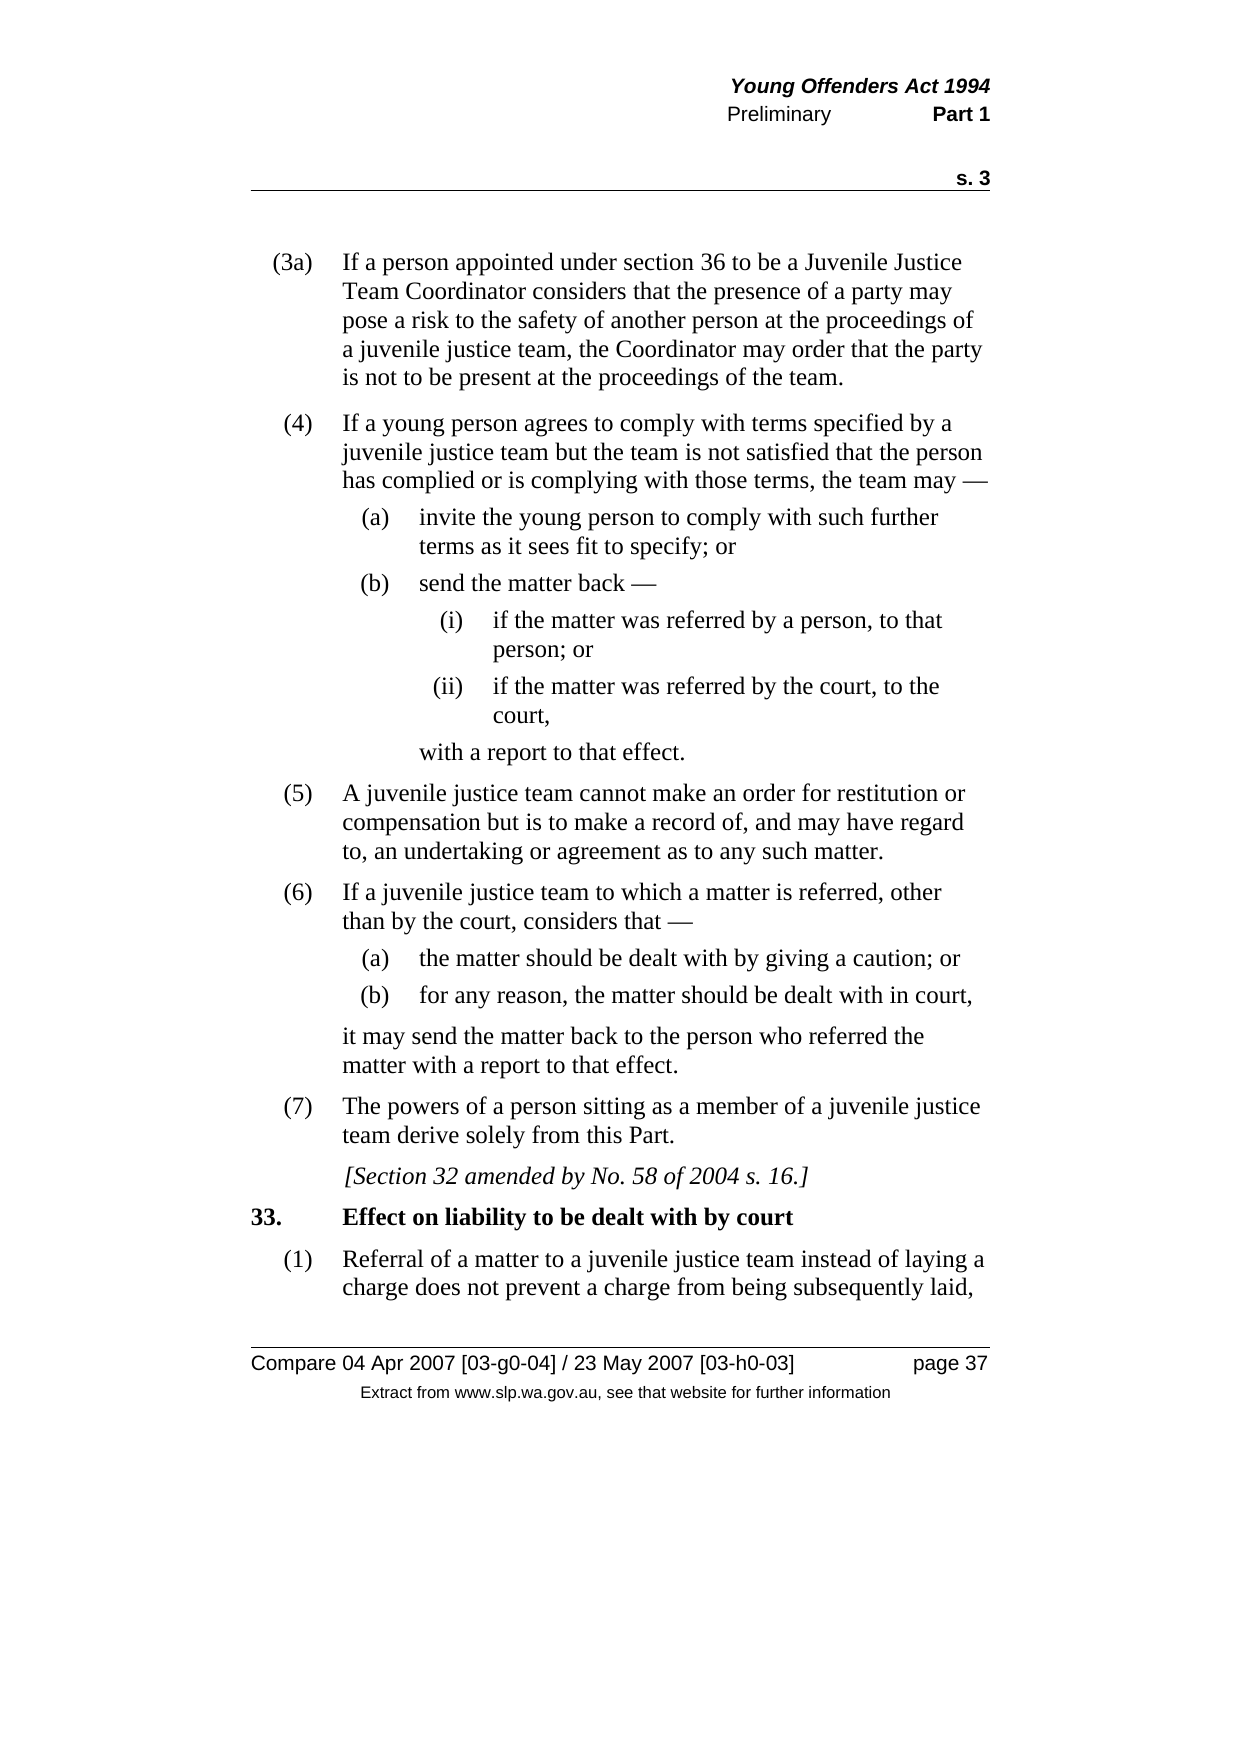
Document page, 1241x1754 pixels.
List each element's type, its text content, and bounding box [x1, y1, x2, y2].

text (4) If a young person agrees to comply with terms specified by a juvenile justice team but the team is not satisfied that the person has complied or is complying with those terms, the team may — [251, 408, 990, 494]
text (6) If a juvenile justice team to which a matter is referred, other than by the court, considers that — [251, 877, 990, 934]
text [Section 32 amended by No. 58 of 2004 s. 16.] [251, 1161, 990, 1190]
text with a report to that effect. [251, 737, 990, 766]
text (a) invite the young person to comply with such further terms as it sees fit to specify; or [251, 502, 990, 560]
text (b) for any reason, the matter should be dealt with in court, [251, 980, 990, 1009]
text (7) The powers of a person sitting as a member of a juvenile justice team derive solely from this Part. [251, 1091, 990, 1149]
text (a) the matter should be dealt with by giving a caution; or [251, 943, 990, 972]
text it may send the matter back to the person who referred the matter with a report to that effect. [251, 1021, 990, 1079]
subtitle 33. Effect on liability to be dealt with by court [251, 1202, 990, 1231]
text (b) send the matter back — [251, 568, 990, 597]
text (5) A juvenile justice team cannot make an order for restitution or compensation but is to make a record of, and may have regard to, an undertaking or agreement as to any such matter. [251, 778, 990, 864]
text (3a) If a person appointed under section 36 to be a Juvenile Justice Team Coordinator considers that the presence of a party may pose a risk to the safety of another person at the proceedings of a juvenile justice team, the Coordinator may order that the party is not to be present at the proceedings of the team. [251, 247, 990, 391]
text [251, 1244, 990, 1301]
text (ii) if the matter was referred by the court, to the court, [251, 671, 990, 729]
text (i) if the matter was referred by a person, to that person; or [251, 605, 990, 663]
